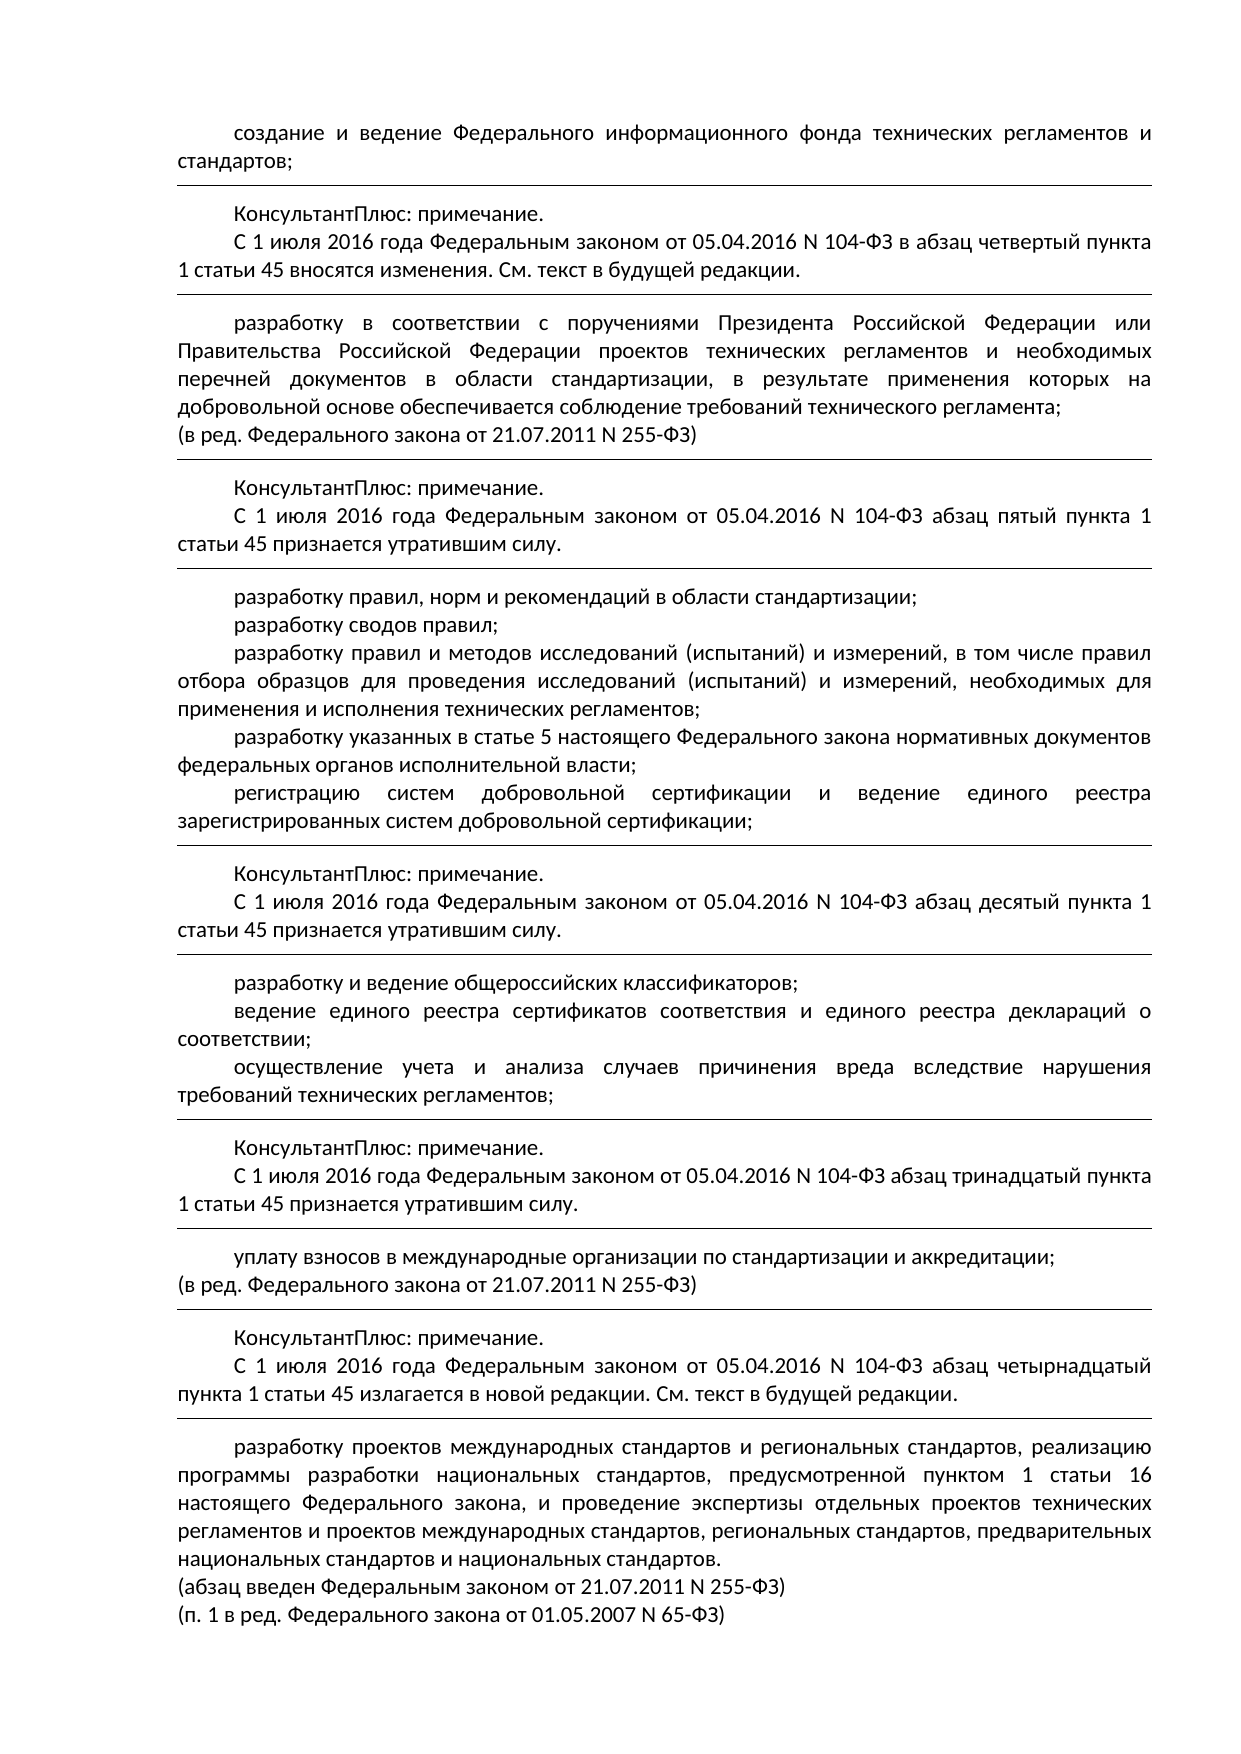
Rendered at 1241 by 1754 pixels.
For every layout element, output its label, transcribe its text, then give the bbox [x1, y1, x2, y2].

text С 1 июля 2016 года Федеральным законом от 05.04.2016 N 104-ФЗ абзац пятый пункта 1 статьи 45 признается утратившим силу. [177, 501, 1152, 557]
text КонсультантПлюс: примечание. [177, 473, 1152, 501]
text разработку правил и методов исследований (испытаний) и измерений, в том числе правил отбора образцов для проведения исследований (испытаний) и измерений, необходимых для применения и исполнения технических регламентов; [177, 638, 1152, 722]
text (в ред. Федерального закона от 21.07.2011 N 255-ФЗ) [177, 420, 1152, 448]
text С 1 июля 2016 года Федеральным законом от 05.04.2016 N 104-ФЗ абзац четырнадцатый пункта 1 статьи 45 излагается в новой редакции. См. текст в будущей редакции. [177, 1351, 1152, 1407]
text (в ред. Федерального закона от 21.07.2011 N 255-ФЗ) [177, 1270, 1152, 1298]
text разработку и ведение общероссийских классификаторов; [177, 968, 1152, 996]
text КонсультантПлюс: примечание. [177, 1133, 1152, 1161]
text КонсультантПлюс: примечание. [177, 859, 1152, 887]
text разработку сводов правил; [177, 610, 1152, 638]
text (п. 1 в ред. Федерального закона от 01.05.2007 N 65-ФЗ) [177, 1600, 1152, 1628]
text КонсультантПлюс: примечание. [177, 1323, 1152, 1351]
text С 1 июля 2016 года Федеральным законом от 05.04.2016 N 104-ФЗ абзац тринадцатый пункта 1 статьи 45 признается утратившим силу. [177, 1161, 1152, 1217]
text (абзац введен Федеральным законом от 21.07.2011 N 255-ФЗ) [177, 1572, 1152, 1600]
text КонсультантПлюс: примечание. [177, 199, 1152, 227]
text разработку проектов международных стандартов и региональных стандартов, реализацию программы разработки национальных стандартов, предусмотренной пунктом 1 статьи 16 настоящего Федерального закона, и проведение экспертизы отдельных проектов технических регламентов и проектов международных стандартов, региональных стандартов, предварительных национальных стандартов и национальных стандартов. [177, 1432, 1152, 1572]
text разработку указанных в статье 5 настоящего Федерального закона нормативных документов федеральных органов исполнительной власти; [177, 722, 1152, 778]
text разработку в соответствии с поручениями Президента Российской Федерации или Правительства Российской Федерации проектов технических регламентов и необходимых перечней документов в области стандартизации, в результате применения которых на добровольной основе обеспечивается соблюдение требований технического регламента; [177, 308, 1152, 420]
text разработку правил, норм и рекомендаций в области стандартизации; [177, 582, 1152, 610]
text С 1 июля 2016 года Федеральным законом от 05.04.2016 N 104-ФЗ в абзац четвертый пункта 1 статьи 45 вносятся изменения. См. текст в будущей редакции. [177, 227, 1152, 283]
text создание и ведение Федерального информационного фонда технических регламентов и стандартов; [177, 118, 1152, 174]
text осуществление учета и анализа случаев причинения вреда вследствие нарушения требований технических регламентов; [177, 1052, 1152, 1108]
text регистрацию систем добровольной сертификации и ведение единого реестра зарегистрированных систем добровольной сертификации; [177, 778, 1152, 834]
text уплату взносов в международные организации по стандартизации и аккредитации; [177, 1242, 1152, 1270]
text С 1 июля 2016 года Федеральным законом от 05.04.2016 N 104-ФЗ абзац десятый пункта 1 статьи 45 признается утратившим силу. [177, 887, 1152, 943]
text ведение единого реестра сертификатов соответствия и единого реестра деклараций о соответствии; [177, 996, 1152, 1052]
